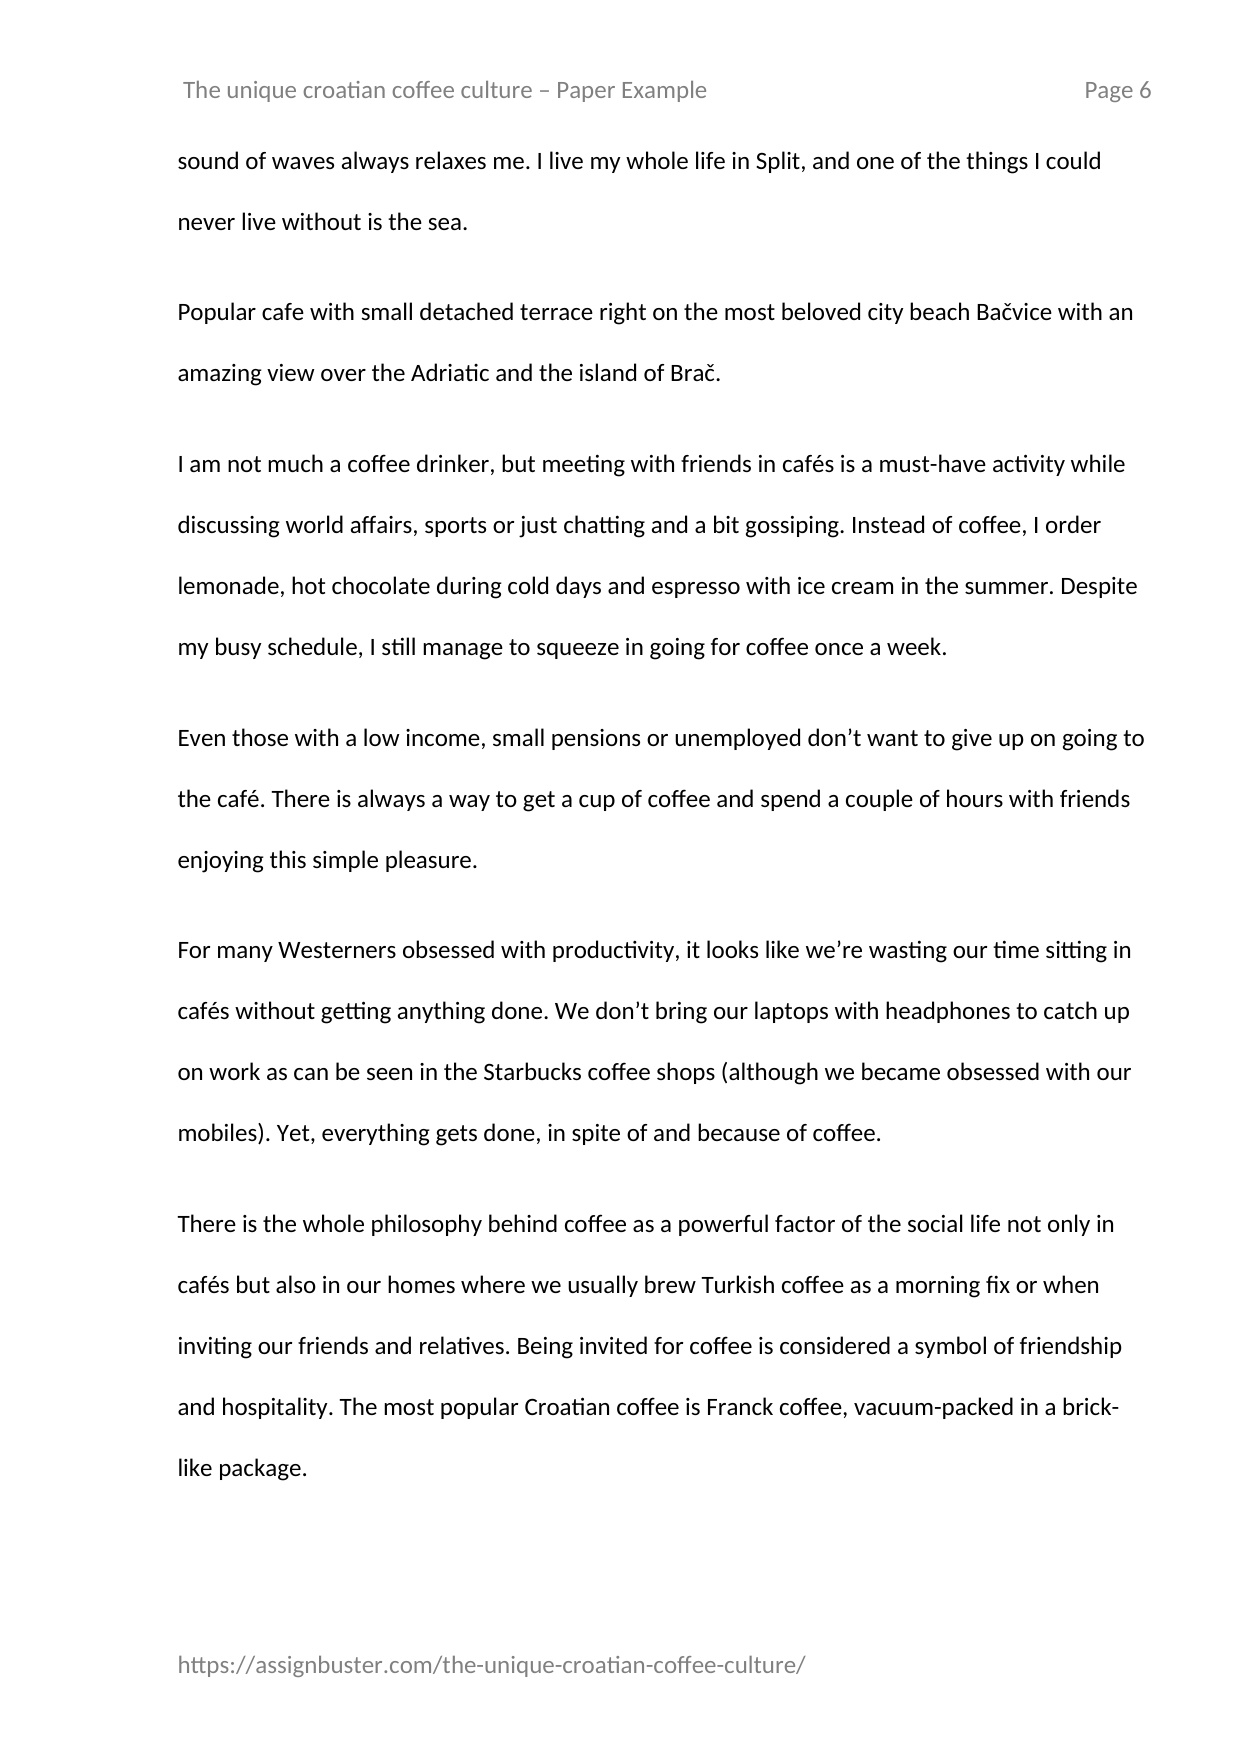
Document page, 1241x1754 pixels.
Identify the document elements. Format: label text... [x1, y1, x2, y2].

text Even those with a low income, small pensions or unemployed don’t want to give up on going to the café. There is always a way to get a cup of coffee and spend a couple of hours with friends enjoying this simple pleasure. [177, 722, 1152, 874]
text I am not much a coffee drinker, but meeting with friends in cafés is a must-have activity while discussing world affairs, sports or just chatting and a bit gossiping. Instead of coffee, I order lemonade, hot chocolate during cold days and espresso with ice cream in the summer. Despite my busy schedule, I still manage to squeeze in going for coffee once a week. [177, 448, 1152, 662]
text There is the whole philosophy behind coffee as a powerful factor of the social life not only in cafés but also in our homes where we usually brew Turkish coffee as a morning fix or when inviting our friends and relatives. Being invited for coffee is considered a symbol of friendship and hospitality. The most popular Croatian coffee is Franck coffee, vacuum-packed in a brick-like package. [177, 1208, 1152, 1483]
text Popular cafe with small detached terrace right on the most beloved city beach Bačvice with an amazing view over the Adriatic and the island of Brač. [177, 297, 1152, 388]
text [177, 145, 1152, 237]
text For many Westerners obsessed with productivity, it looks like we’re wasting our time sitting in cafés without getting anything done. We don’t bring our laptops with headphones to catch up on work as can be seen in the Starbucks coffee shops (although we became obsessed with our mobiles). Yet, everything gets done, in spite of and because of coffee. [177, 934, 1152, 1148]
